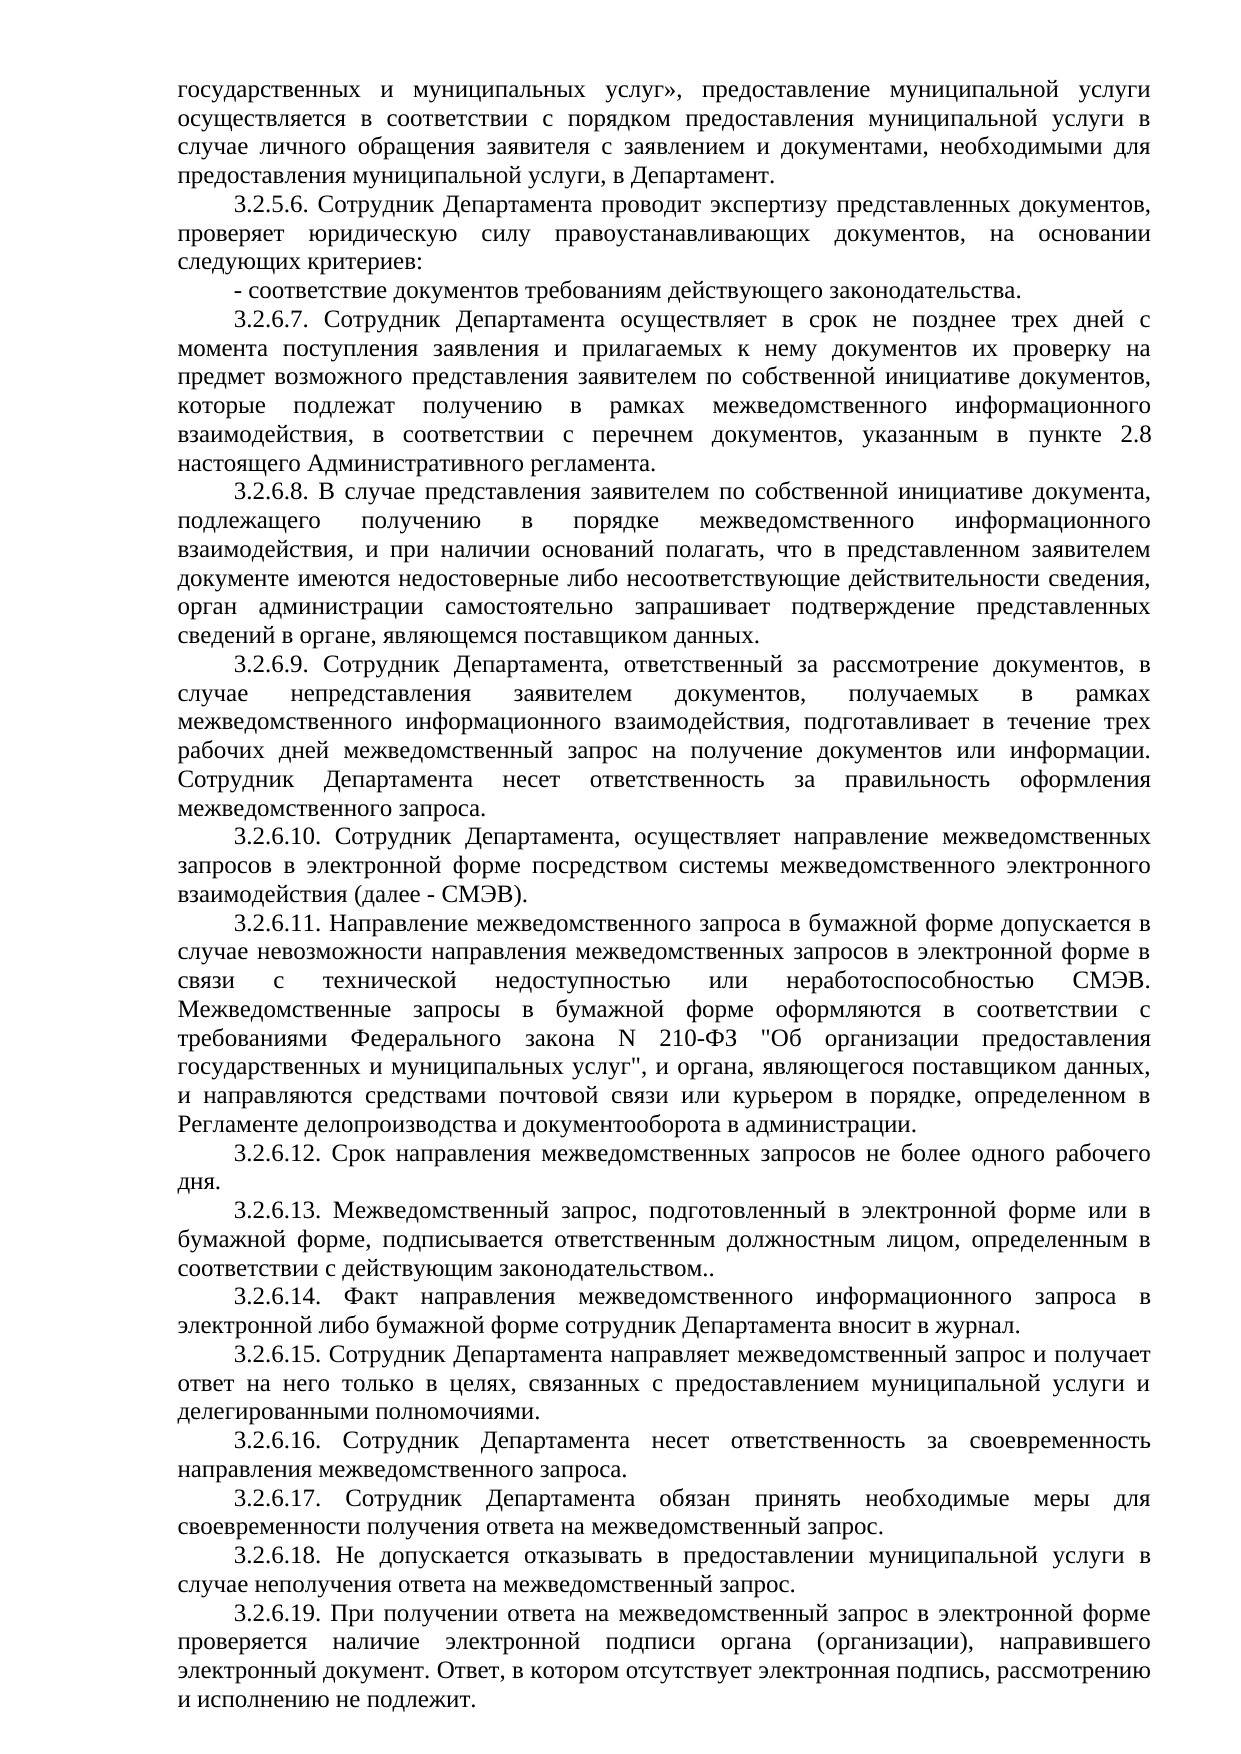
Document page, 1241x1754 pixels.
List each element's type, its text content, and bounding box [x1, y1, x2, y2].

text 3.2.6.11. Направление межведомственного запроса в бумажной форме допускается в случае невозможности направления межведомственных запросов в электронной форме в связи с технической недоступностью или неработоспособностью СМЭВ. Межведомственные запросы в бумажной форме оформляются в соответствии с требованиями Федерального закона N 210-ФЗ "Об организации предоставления государственных и муниципальных услуг", и органа, являющегося поставщиком данных, и направляются средствами почтовой связи или курьером в порядке, определенном в Регламенте делопроизводства и документооборота в администрации. [177, 908, 1152, 1138]
text 3.2.6.17. Сотрудник Департамента обязан принять необходимые меры для своевременности получения ответа на межведомственный запрос. [177, 1483, 1152, 1540]
text 3.2.6.18. Не допускается отказывать в предоставлении муниципальной услуги в случае неполучения ответа на межведомственный запрос. [177, 1540, 1152, 1598]
text 3.2.6.13. Межведомственный запрос, подготовленный в электронной форме или в бумажной форме, подписывается ответственным должностным лицом, определенным в соответствии с действующим законодательством.. [177, 1195, 1152, 1281]
text 3.2.6.14. Факт направления межведомственного информационного запроса в электронной либо бумажной форме сотрудник Департамента вносит в журнал. [177, 1281, 1152, 1339]
text 3.2.6.15. Сотрудник Департамента направляет межведомственный запрос и получает ответ на него только в целях, связанных с предоставлением муниципальной услуги и делегированными полномочиями. [177, 1339, 1152, 1425]
text 3.2.6.16. Сотрудник Департамента несет ответственность за своевременность направления межведомственного запроса. [177, 1425, 1152, 1483]
text 3.2.5.6. Сотрудник Департамента проводит экспертизу представленных документов, проверяет юридическую силу правоустанавливающих документов, на основании следующих критериев: [177, 189, 1152, 275]
text 3.2.6.12. Срок направления межведомственных запросов не более одного рабочего дня. [177, 1138, 1152, 1195]
text 3.2.6.10. Сотрудник Департамента, осуществляет направление межведомственных запросов в электронной форме посредством системы межведомственного электронного взаимодействия (далее - СМЭВ). [177, 821, 1152, 908]
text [177, 74, 1152, 189]
text 3.2.6.8. В случае представления заявителем по собственной инициативе документа, подлежащего получению в порядке межведомственного информационного взаимодействия, и при наличии оснований полагать, что в представленном заявителем документе имеются недостоверные либо несоответствующие действительности сведения, орган администрации самостоятельно запрашивает подтверждение представленных сведений в органе, являющемся поставщиком данных. [177, 476, 1152, 649]
text 3.2.6.19. При получении ответа на межведомственный запрос в электронной форме проверяется наличие электронной подписи органа (организации), направившего электронный документ. Ответ, в котором отсутствует электронная подпись, рассмотрению и исполнению не подлежит. [177, 1598, 1152, 1713]
text 3.2.6.9. Сотрудник Департамента, ответственный за рассмотрение документов, в случае непредставления заявителем документов, получаемых в рамках межведомственного информационного взаимодействия, подготавливает в течение трех рабочих дней межведомственный запрос на получение документов или информации. Сотрудник Департамента несет ответственность за правильность оформления межведомственного запроса. [177, 649, 1152, 821]
text - соответствие документов требованиям действующего законодательства. [177, 275, 1152, 304]
text 3.2.6.7. Сотрудник Департамента осуществляет в срок не позднее трех дней с момента поступления заявления и прилагаемых к нему документов их проверку на предмет возможного представления заявителем по собственной инициативе документов, которые подлежат получению в рамках межведомственного информационного взаимодействия, в соответствии с перечнем документов, указанным в пункте 2.8 настоящего Административного регламента. [177, 304, 1152, 476]
